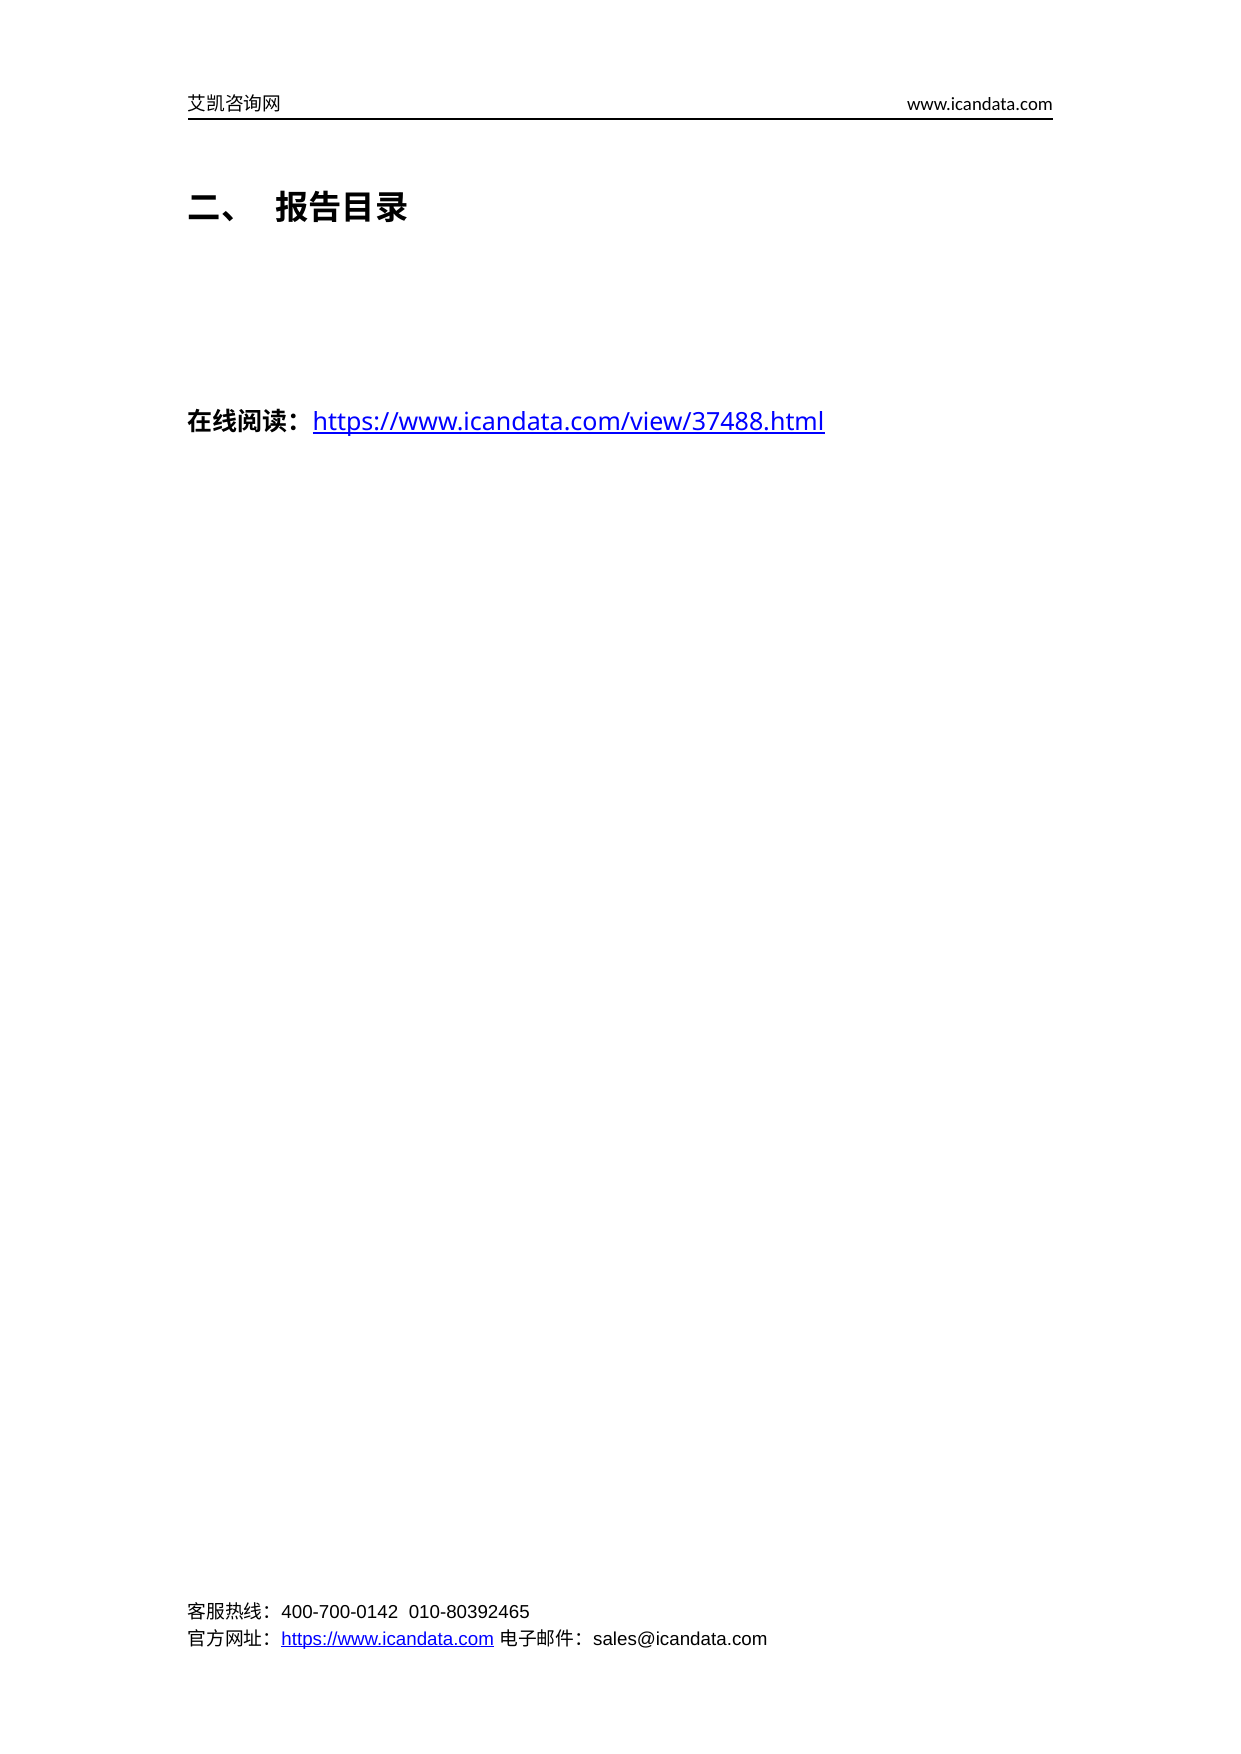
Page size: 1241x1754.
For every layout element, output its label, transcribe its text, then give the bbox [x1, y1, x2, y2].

subtitle 报告目录 [187, 172, 1053, 237]
text 在线阅读：https://www.icandata.com/view/37488.html [187, 387, 1053, 452]
